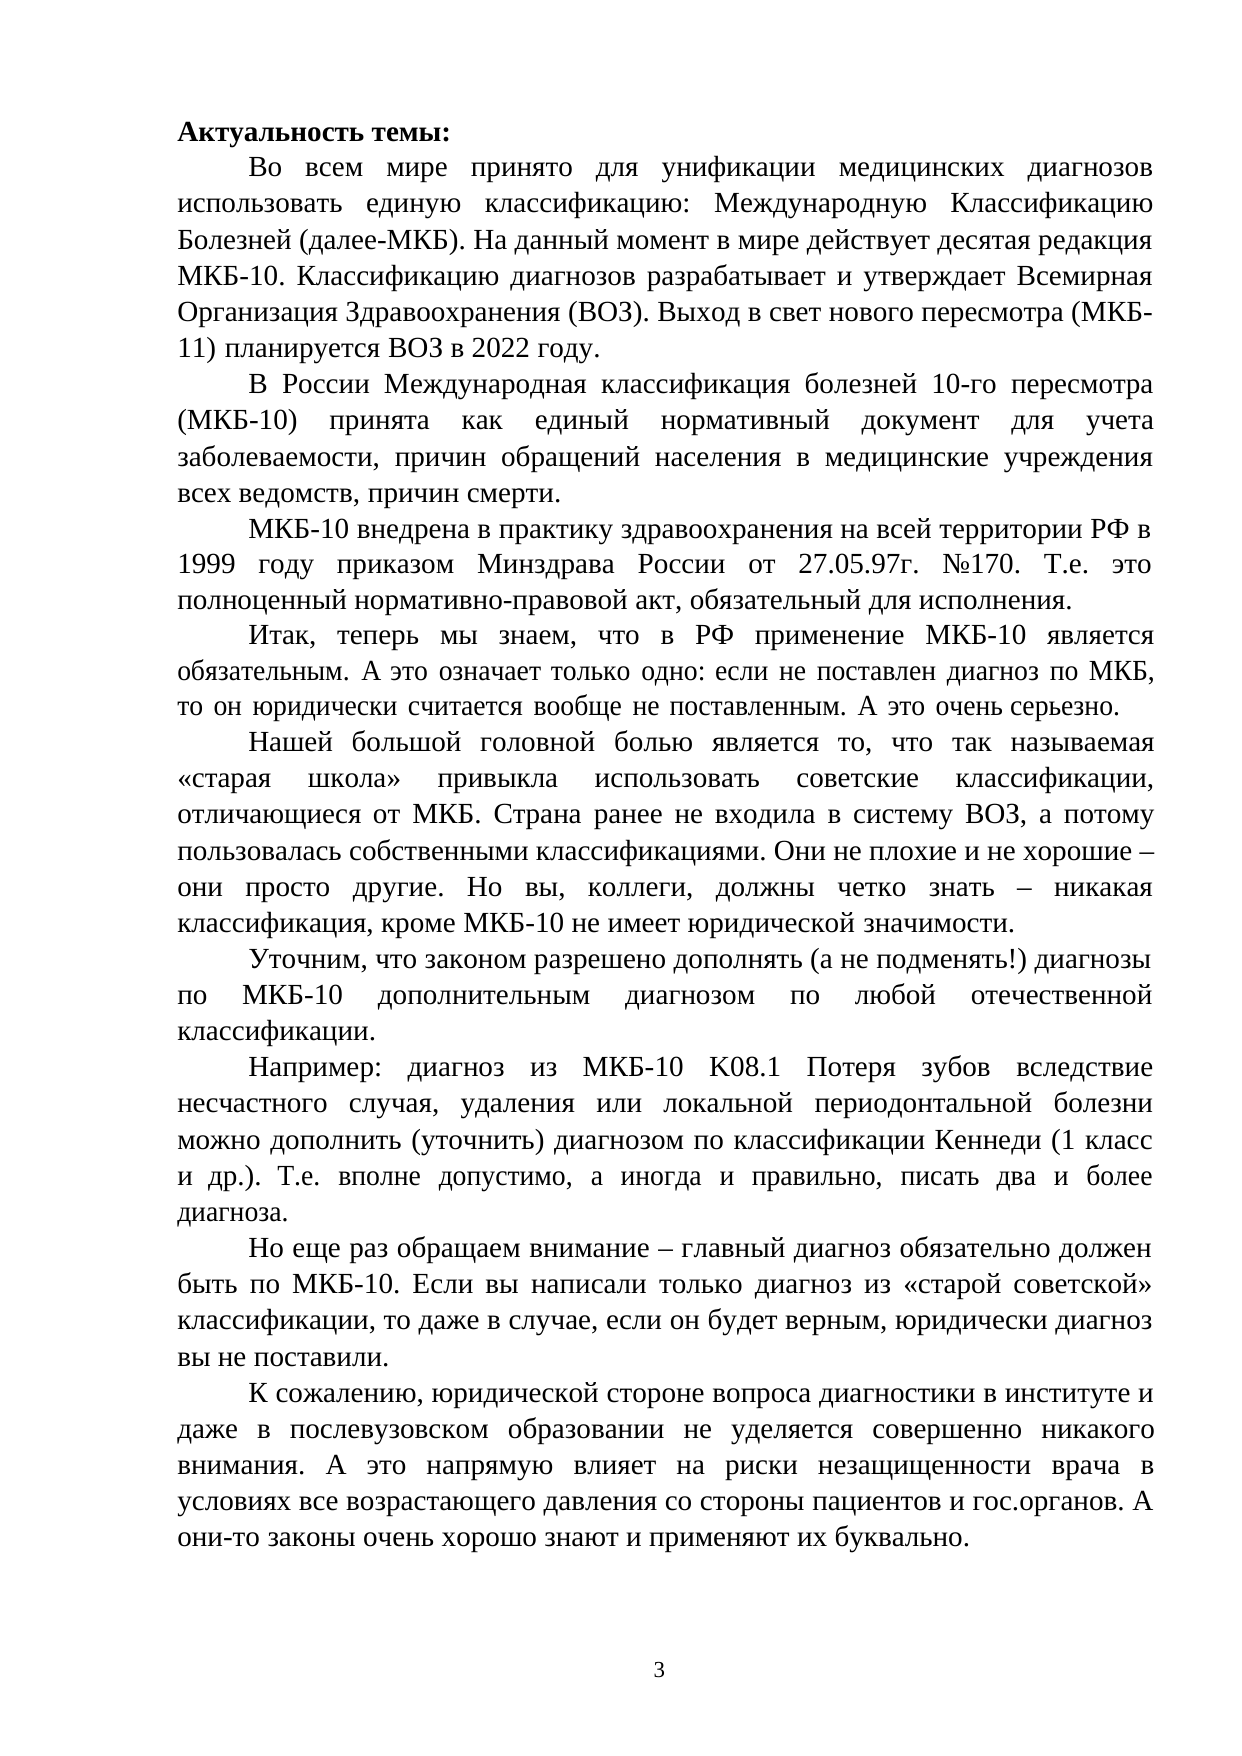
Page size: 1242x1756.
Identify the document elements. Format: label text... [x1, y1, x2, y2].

text Но еще раз обращаем внимание – главный диагноз обязательно должен быть по МКБ-10. Если вы написали только диагноз из «старой советской» классификации, то даже в случае, если он будет верным, юридически диагноз вы не поставили. [177, 1230, 1153, 1372]
text МКБ-10 внедрена в практику здравоохранения на всей территории РФ в 1999 году приказом Минздрава России от 27.05.97г. №170. Т.е. это полноценный нормативно-правовой акт, обязательный для исполнения. [177, 511, 1152, 616]
text Например: диагноз из МКБ-10 K08.1 Потеря зубов вследствие несчастного случая, удаления или локальной периодонтальной болезни можно дополнить (уточнить) диагнозом по классификации Кеннеди (1 класс и др.). Т.е. вполне допустимо, а иногда и правильно, писать два и более диагноза. [177, 1049, 1153, 1228]
text Нашей большой головной болью является то, что так называемая «старая школа» привыкла использовать советские классификации, отличающиеся от МКБ. Страна ранее не входила в систему ВОЗ, а потому пользовалась собственными классификациями. Они не плохие и не хорошие – они просто другие. Но вы, коллеги, должны четко знать – никакая классификация, кроме МКБ-10 не имеет юридической значимости. [177, 724, 1154, 938]
text В России Международная классификация болезней 10-го пересмотра (МКБ-10) принята как единый нормативный документ для учета заболеваемости, причин обращений населения в медицинские учреждения всех ведомств, причин смерти. [177, 366, 1154, 508]
text Уточним, что законом разрешено дополнять (а не подменять!) диагнозы по МКБ-10 дополнительным диагнозом по любой отечественной классификации. [177, 941, 1152, 1047]
text Во всем мире принято для унификации медицинских диагнозов использовать единую классификацию: Международную Классификацию Болезней (далее-МКБ). На данный момент в мире действует десятая редакция МКБ-10. Классификацию диагнозов разрабатывает и утверждает Всемирная Организация Здравоохранения (ВОЗ). Выход в свет нового пересмотра (МКБ- 11) планируется ВОЗ в 2022 году. [177, 149, 1153, 364]
text Актуальность темы: [177, 114, 1171, 148]
text Итак, теперь мы знаем, что в РФ применение МКБ-10 является обязательным. А это означает только одно: если не поставлен диагноз по МКБ, то он юридически считается вообще не поставленным. А это очень серьезно. [177, 617, 1154, 722]
text К сожалению, юридической стороне вопроса диагностики в институте и даже в послевузовском образовании не уделяется совершенно никакого внимания. А это напрямую влияет на риски незащищенности врача в условиях все возрастающего давления со стороны пациентов и гос.органов. А они-то законы очень хорошо знают и применяют их буквально. [177, 1375, 1155, 1553]
